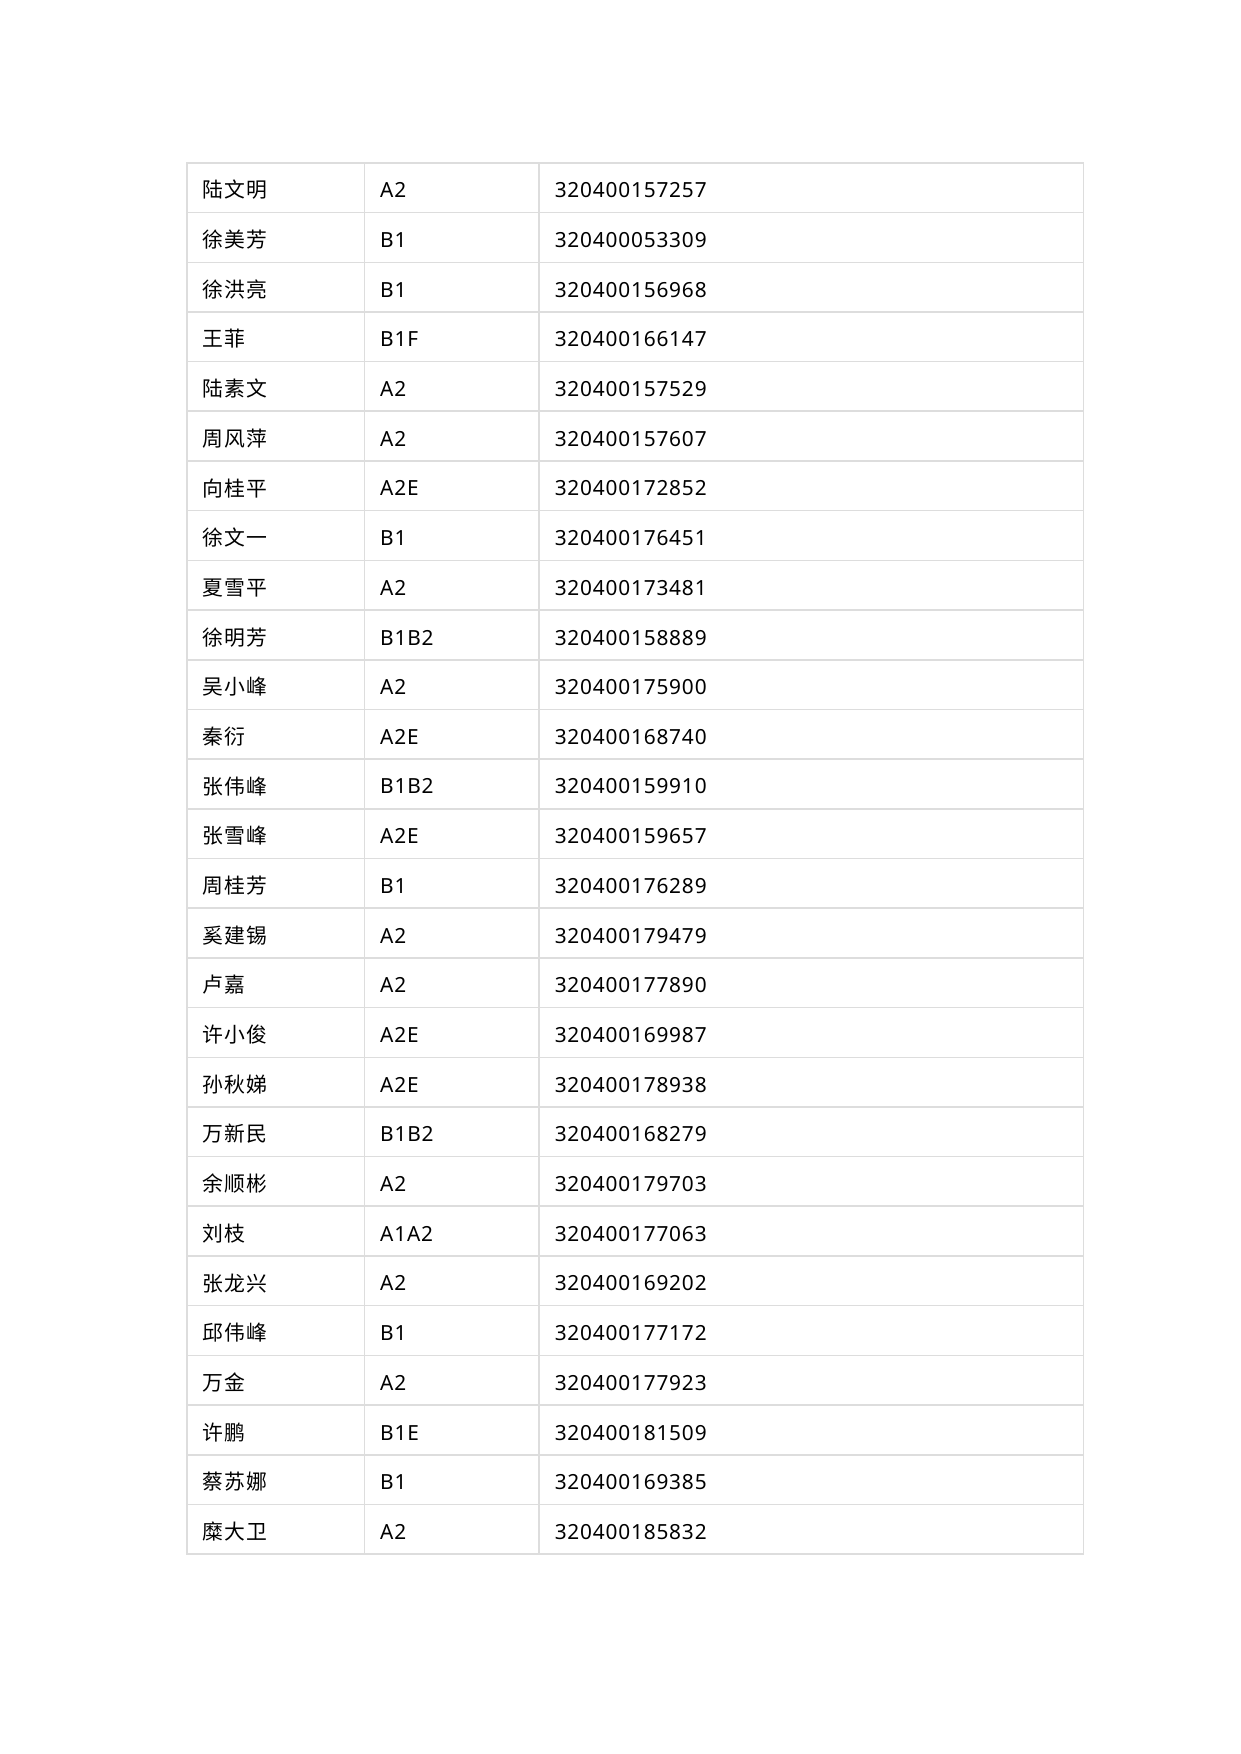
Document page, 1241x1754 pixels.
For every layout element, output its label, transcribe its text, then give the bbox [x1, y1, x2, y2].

table_cell A2 [365, 959, 538, 1007]
table_cell 320400185832 [540, 1505, 1083, 1553]
table_cell 320400157257 [540, 164, 1083, 212]
table_cell 蔡苏娜 [188, 1456, 364, 1503]
table_cell 夏雪平 [188, 561, 364, 609]
table_cell 刘枝 [188, 1207, 364, 1255]
table_cell 320400176289 [540, 859, 1083, 907]
table_cell B1F [365, 313, 538, 361]
table_cell 320400181509 [540, 1406, 1083, 1454]
table_cell B1E [365, 1406, 538, 1454]
table_cell B1 [365, 1306, 538, 1354]
table_cell 320400177172 [540, 1306, 1083, 1354]
table_cell 320400169987 [540, 1008, 1083, 1056]
table_cell A2 [365, 164, 538, 212]
table_cell B1B2 [365, 611, 538, 659]
table_cell 王菲 [188, 313, 364, 361]
table_cell 张伟峰 [188, 760, 364, 808]
table_cell 320400175900 [540, 661, 1083, 708]
table_cell A2 [365, 1356, 538, 1404]
table_cell 张龙兴 [188, 1257, 364, 1305]
table_cell 320400156968 [540, 263, 1083, 311]
table_cell 卢嘉 [188, 959, 364, 1007]
table_cell 320400173481 [540, 561, 1083, 609]
table_cell A2E [365, 462, 538, 510]
table_cell 许鹏 [188, 1406, 364, 1454]
table_cell A2 [365, 561, 538, 609]
table_cell B1 [365, 263, 538, 311]
table_cell 320400168740 [540, 710, 1083, 758]
table_cell A2 [365, 362, 538, 410]
table_cell 孙秋娣 [188, 1058, 364, 1106]
table_cell 周风萍 [188, 412, 364, 460]
table_cell 320400177923 [540, 1356, 1083, 1404]
table_cell 320400168279 [540, 1108, 1083, 1156]
table_cell 320400157529 [540, 362, 1083, 410]
table_cell B1 [365, 511, 538, 559]
table_cell A2 [365, 1157, 538, 1205]
table_cell 奚建锡 [188, 909, 364, 957]
table_cell A2 [365, 909, 538, 957]
table_cell 徐美芳 [188, 213, 364, 261]
table_cell 徐洪亮 [188, 263, 364, 311]
table_cell A2 [365, 1505, 538, 1553]
table_cell 邱伟峰 [188, 1306, 364, 1354]
table_cell B1 [365, 859, 538, 907]
table_cell 320400176451 [540, 511, 1083, 559]
table_cell 320400157607 [540, 412, 1083, 460]
table_cell 320400158889 [540, 611, 1083, 659]
table_cell 万金 [188, 1356, 364, 1404]
table_cell 张雪峰 [188, 810, 364, 858]
table_cell 万新民 [188, 1108, 364, 1156]
table_cell 320400169202 [540, 1257, 1083, 1305]
table_cell B1 [365, 213, 538, 261]
table_cell 徐文一 [188, 511, 364, 559]
table_cell 许小俊 [188, 1008, 364, 1056]
table_cell A2 [365, 412, 538, 460]
table_cell 陆文明 [188, 164, 364, 212]
table_cell 320400179703 [540, 1157, 1083, 1205]
table_cell A2E [365, 710, 538, 758]
table_cell 余顺彬 [188, 1157, 364, 1205]
table_cell 向桂平 [188, 462, 364, 510]
table_cell 秦衍 [188, 710, 364, 758]
table_cell 320400179479 [540, 909, 1083, 957]
table_cell 糜大卫 [188, 1505, 364, 1553]
table_cell B1B2 [365, 1108, 538, 1156]
table_cell A2 [365, 661, 538, 708]
table_cell A2 [365, 1257, 538, 1305]
table_cell A2E [365, 1058, 538, 1106]
table_cell 陆素文 [188, 362, 364, 410]
table_cell 320400177890 [540, 959, 1083, 1007]
table_cell 320400172852 [540, 462, 1083, 510]
table_cell 320400159657 [540, 810, 1083, 858]
table_cell 320400169385 [540, 1456, 1083, 1503]
table_cell 吴小峰 [188, 661, 364, 708]
table_cell B1 [365, 1456, 538, 1503]
table_cell 320400053309 [540, 213, 1083, 261]
table_cell A2E [365, 1008, 538, 1056]
table_cell 320400178938 [540, 1058, 1083, 1106]
table_cell B1B2 [365, 760, 538, 808]
table_cell 320400159910 [540, 760, 1083, 808]
table_cell 320400166147 [540, 313, 1083, 361]
table_cell A1A2 [365, 1207, 538, 1255]
table_cell 周桂芳 [188, 859, 364, 907]
table_cell A2E [365, 810, 538, 858]
table_cell 徐明芳 [188, 611, 364, 659]
table_cell 320400177063 [540, 1207, 1083, 1255]
